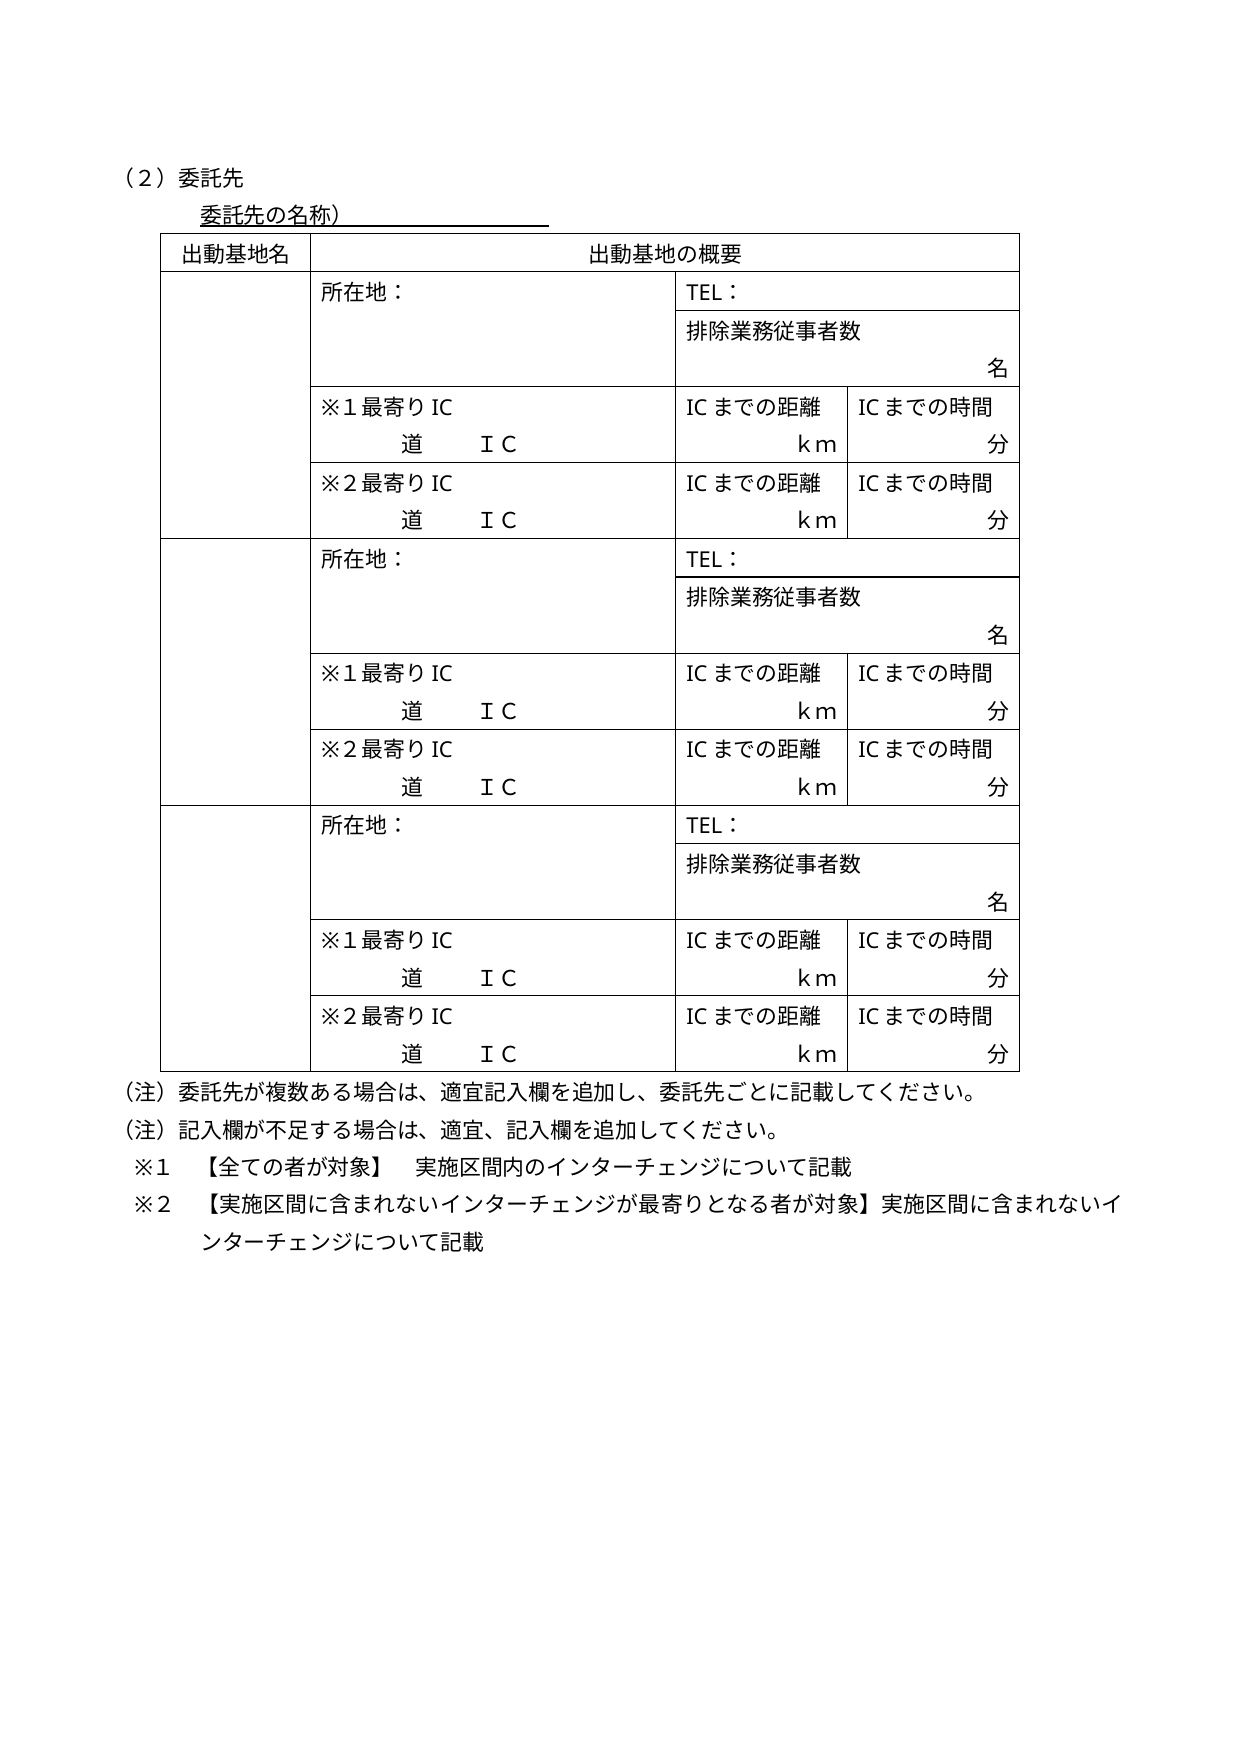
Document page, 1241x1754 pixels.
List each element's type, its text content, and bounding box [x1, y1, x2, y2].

table_cell [161, 539, 310, 804]
text ※１ 【全ての者が対象】 実施区間内のインターチェンジについて記載 [112, 1147, 1128, 1185]
table_cell TEL： [676, 806, 1019, 843]
table_cell ICまでの時間 分 [848, 387, 1019, 462]
table_cell [161, 272, 310, 538]
table_cell ※１最寄りIC 道 ＩＣ [311, 387, 675, 462]
table_cell 所在地： [311, 806, 675, 919]
table_cell 排除業務従事者数 名 [676, 844, 1019, 919]
table_cell ICまでの時間 分 [848, 996, 1019, 1071]
table_cell ICまでの距離 ｋｍ [676, 730, 847, 804]
table_cell ※１最寄りIC 道 ＩＣ [311, 654, 675, 728]
table_cell [161, 806, 310, 1071]
table_cell TEL： [676, 539, 1019, 576]
table_cell ICまでの時間 分 [848, 920, 1019, 995]
table_cell 排除業務従事者数 名 [676, 578, 1019, 652]
table_cell 排除業務従事者数 名 [676, 311, 1019, 386]
text ※２ 【実施区間に含まれないインターチェンジが最寄りとなる者が対象】実施区間に含まれないインターチェンジについて記載 [134, 1185, 1128, 1260]
text （注）委託先が複数ある場合は、適宜記入欄を追加し、委託先ごとに記載してください。 [112, 1072, 1128, 1110]
table_cell 所在地： [311, 539, 675, 652]
table_cell ※２最寄りIC 道 ＩＣ [311, 463, 675, 538]
table_cell ※１最寄りIC 道 ＩＣ [311, 920, 675, 995]
table_cell TEL： [676, 272, 1019, 310]
table_cell 所在地： [311, 272, 675, 386]
table_cell ICまでの時間 分 [848, 463, 1019, 538]
table_cell ICまでの距離 ｋｍ [676, 463, 847, 538]
table_cell ICまでの時間 分 [848, 730, 1019, 804]
table_cell ICまでの距離 ｋｍ [676, 387, 847, 462]
text （２）委託先 [112, 158, 1128, 195]
table_cell ICまでの距離 ｋｍ [676, 654, 847, 728]
table_cell ICまでの時間 分 [848, 654, 1019, 728]
table_header 出動基地名 [161, 234, 310, 271]
table_cell ※２最寄りIC 道 ＩＣ [311, 996, 675, 1071]
text 委託先の名称） [112, 195, 1128, 233]
text （注）記入欄が不足する場合は、適宜、記入欄を追加してください。 [112, 1110, 1128, 1147]
table_header 出動基地の概要 [311, 234, 1019, 271]
table_cell ※２最寄りIC 道 ＩＣ [311, 730, 675, 804]
table_cell ICまでの距離 ｋｍ [676, 996, 847, 1071]
table_cell ICまでの距離 ｋｍ [676, 920, 847, 995]
